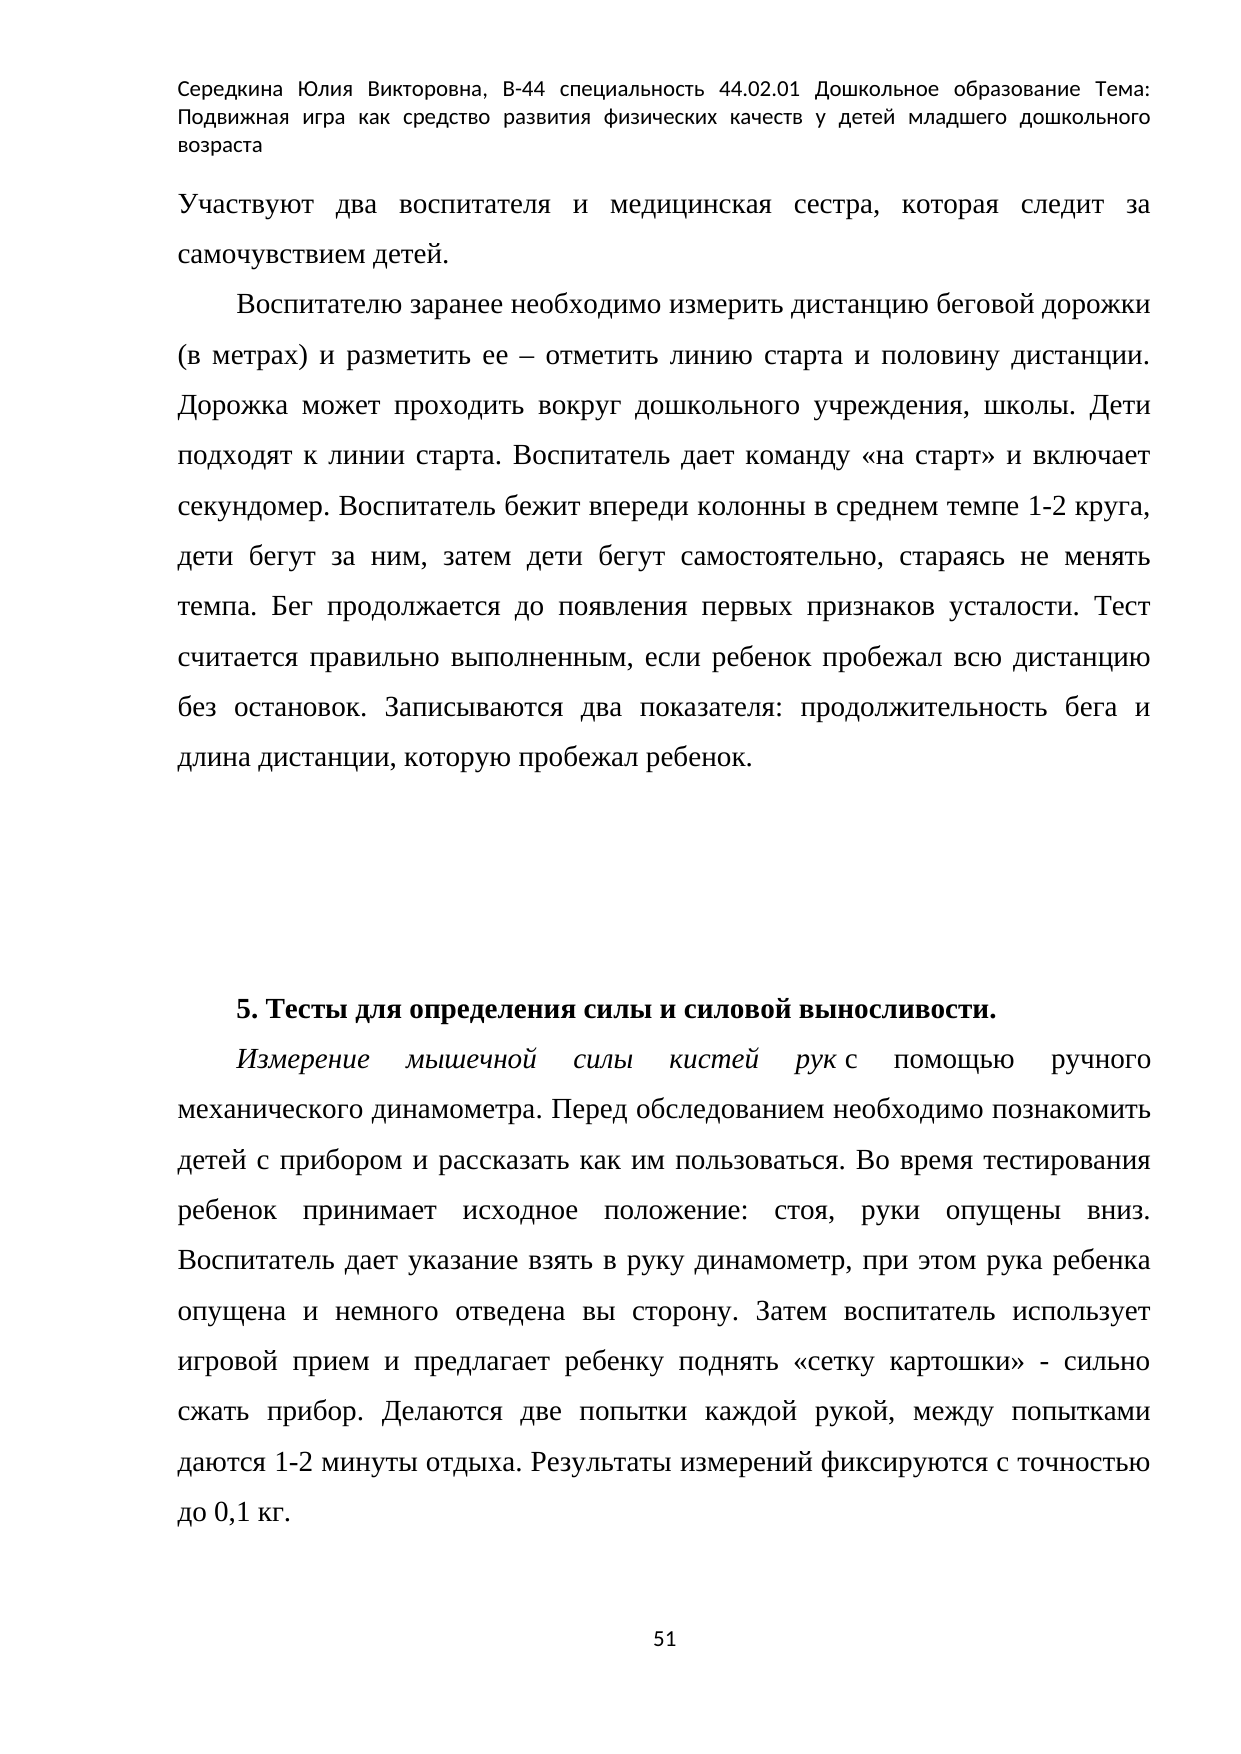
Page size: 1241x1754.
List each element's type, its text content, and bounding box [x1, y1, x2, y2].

text Воспитателю заранее необходимо измерить дистанцию беговой дорожки (в метрах) и разметить ее – отметить линию старта и половину дистанции. Дорожка может проходить вокруг дошкольного учреждения, школы. Дети подходят к линии старта. Воспитатель дает команду «на старт» и включает секундомер. Воспитатель бежит впереди колонны в среднем темпе 1-2 круга, дети бегут за ним, затем дети бегут самостоятельно, стараясь не менять темпа. Бег продолжается до появления первых признаков усталости. Тест считается правильно выполненным, если ребенок пробежал всю дистанцию без остановок. Записываются два показателя: продолжительность бега и длина дистанции, которую пробежал ребенок. [177, 286, 1152, 773]
text Измерение мышечной силы кистей рук с помощью ручного механического динамометра. Перед обследованием необходимо познакомить детей с прибором и рассказать как им пользоваться. Во время тестирования ребенок принимает исходное положение: стоя, руки опущены вниз. Воспитатель дает указание взять в руку динамометр, при этом рука ребенка опущена и немного отведена вы сторону. Затем воспитатель использует игровой прием и предлагает ребенку поднять «сетку картошки» - сильно сжать прибор. Делаются две попытки каждой рукой, между попытками даются 1-2 минуты отдыха. Результаты измерений фиксируются с точностью до 0,1 кг. [177, 1041, 1152, 1527]
text 5. Тесты для определения силы и силовой выносливости. [177, 991, 1152, 1024]
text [177, 186, 1152, 270]
